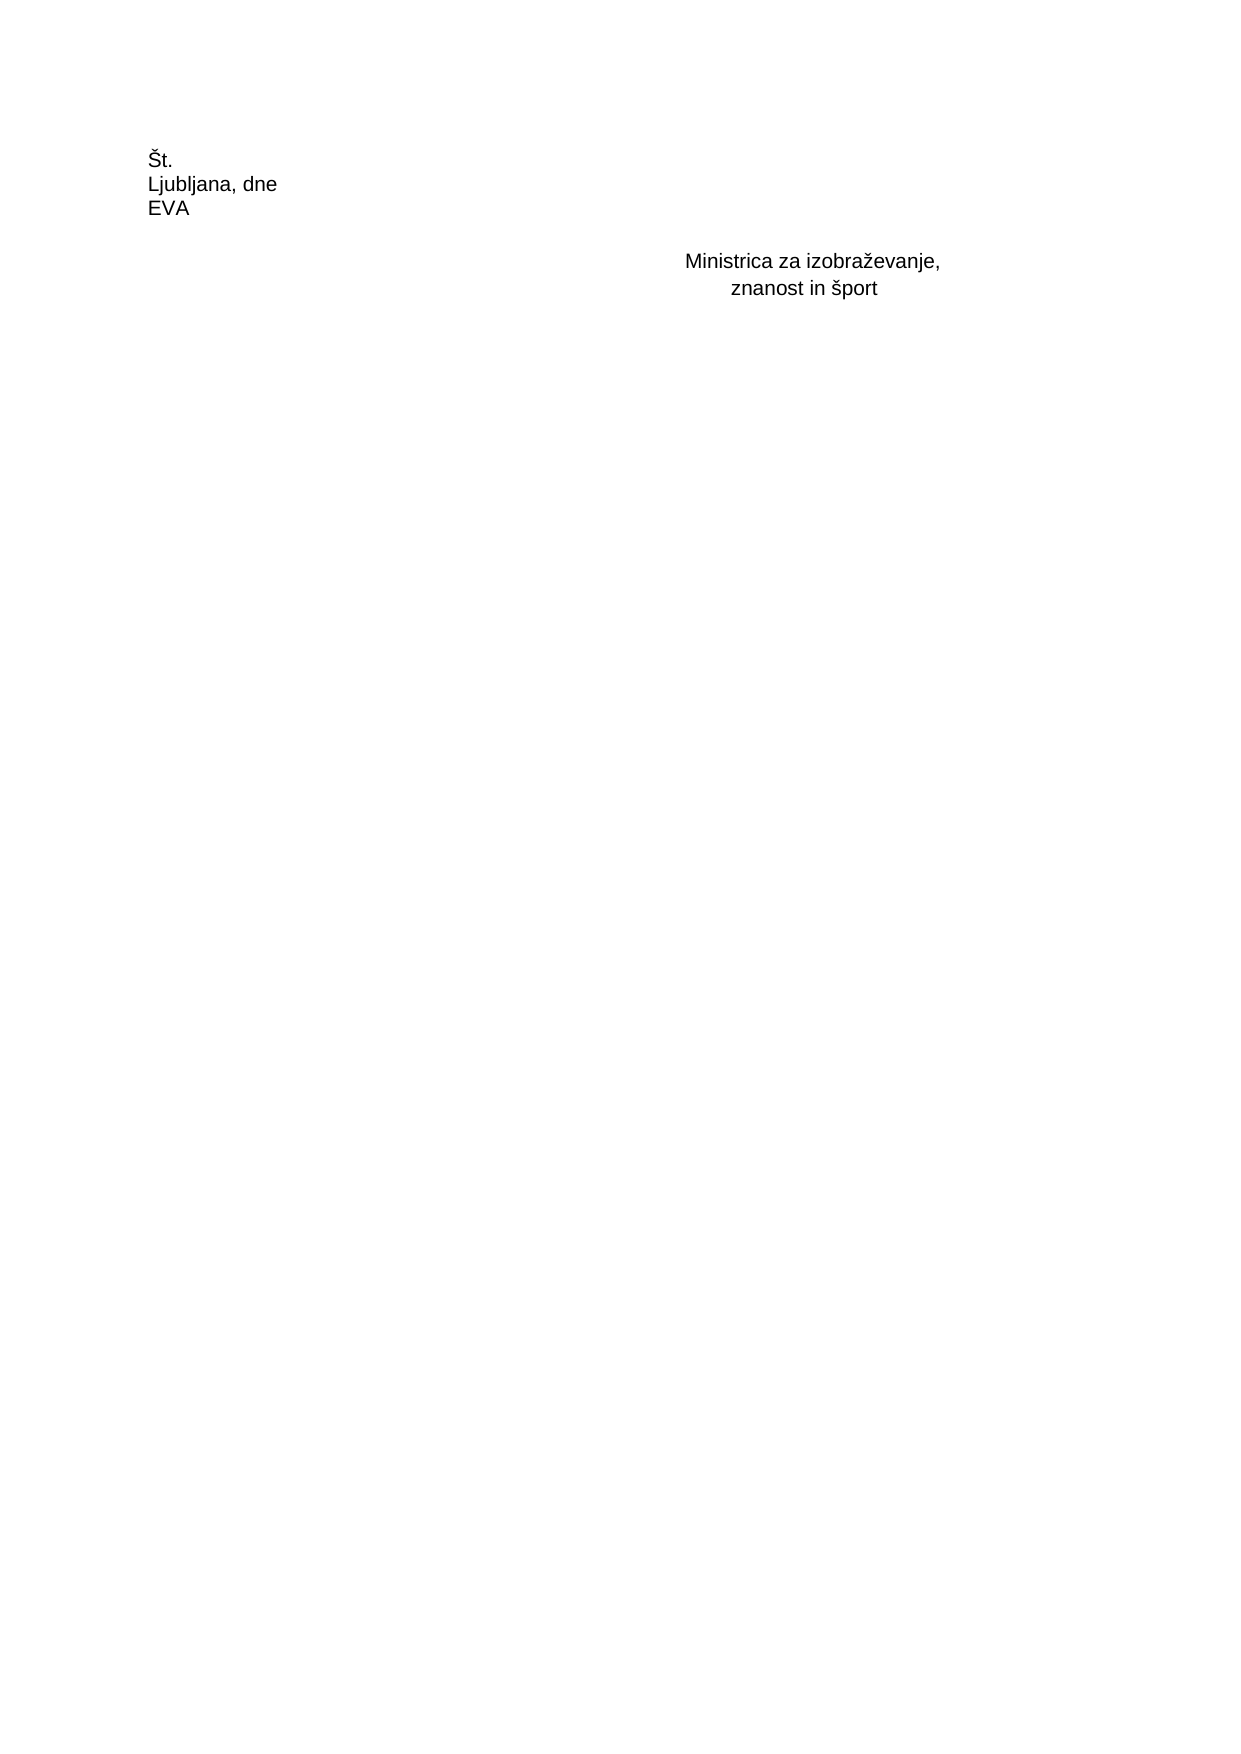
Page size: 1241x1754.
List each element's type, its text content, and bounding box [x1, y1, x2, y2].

text Ljubljana, dne [148, 172, 1092, 196]
text Št. [148, 148, 1092, 172]
text znanost in šport [148, 274, 1092, 301]
text EVA [148, 196, 1092, 219]
text Ministrica za izobraževanje, [148, 247, 1092, 274]
